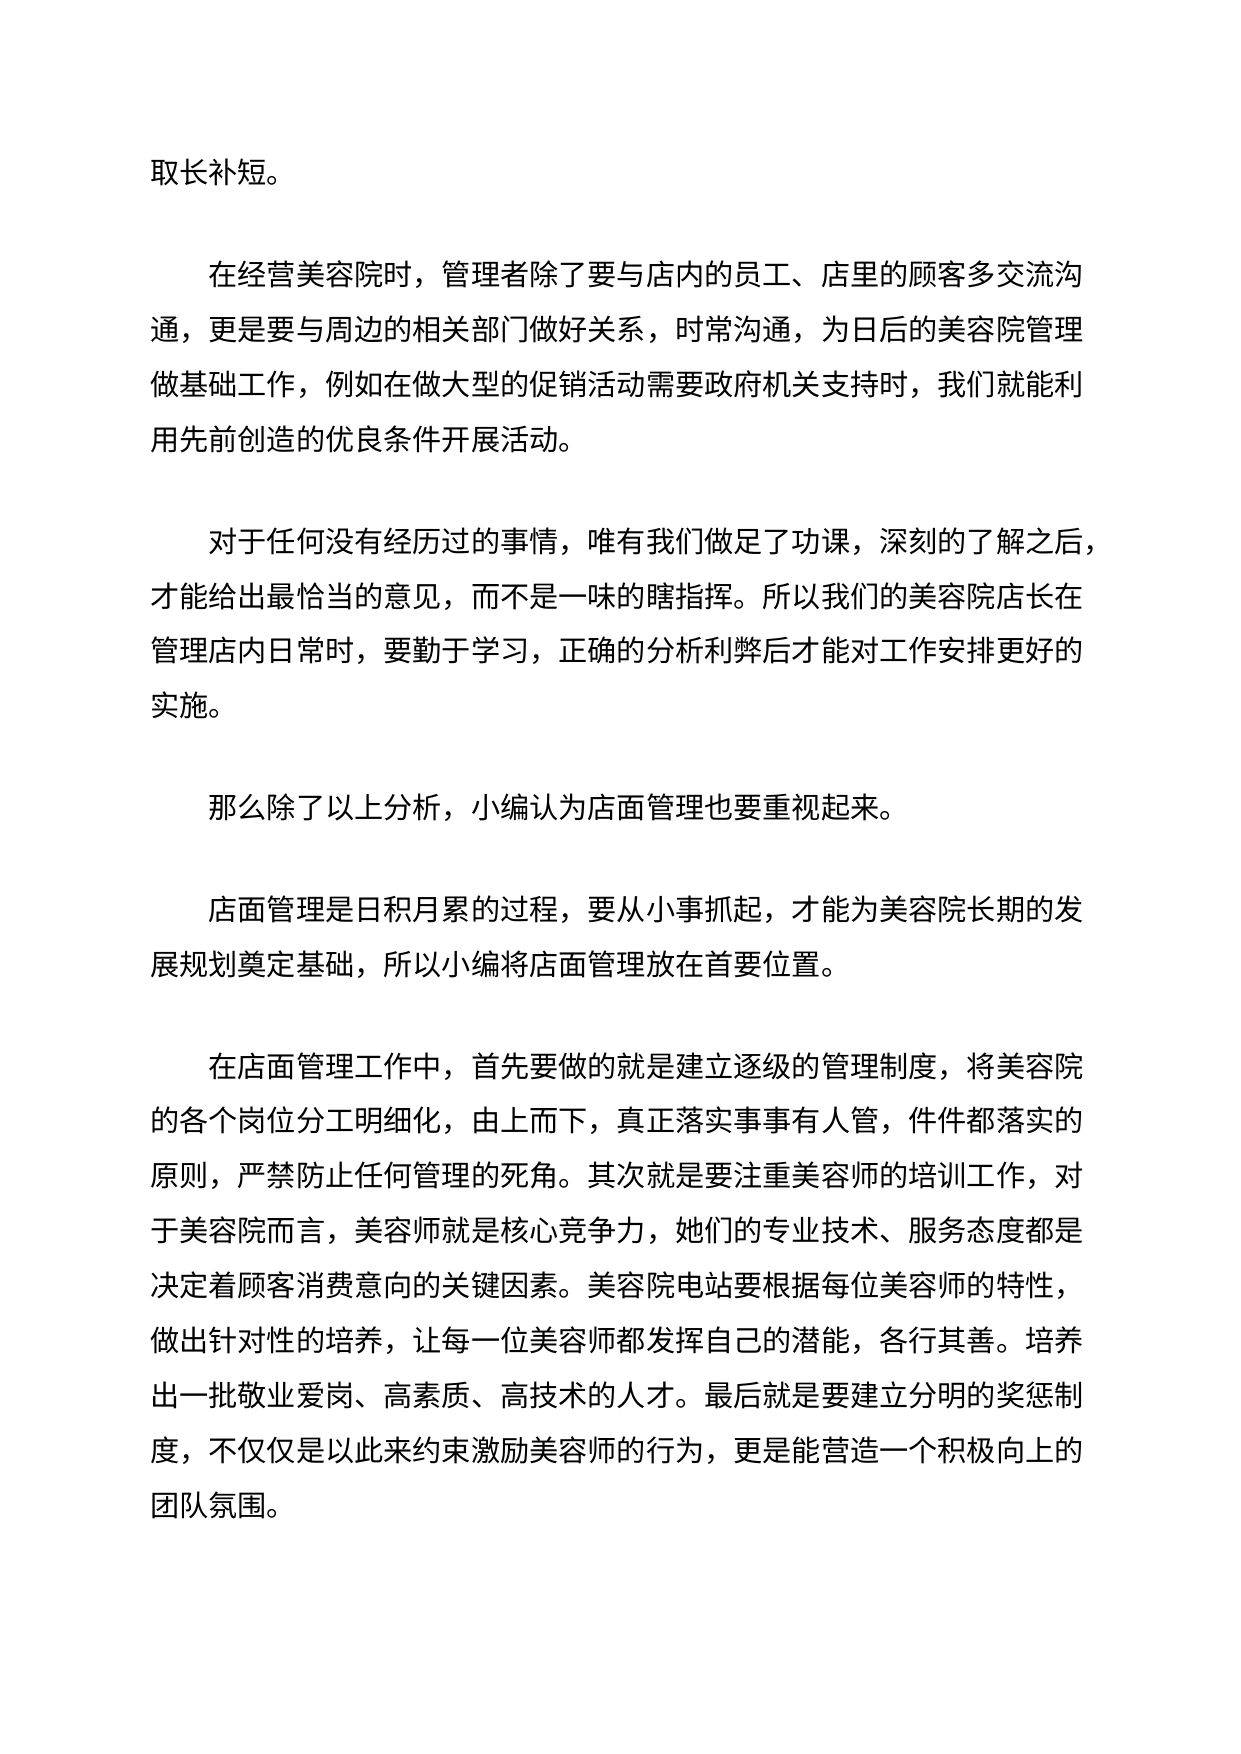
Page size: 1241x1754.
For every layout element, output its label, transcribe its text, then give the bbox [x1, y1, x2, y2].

text 那么除了以上分析，小编认为店面管理也要重视起来。 [150, 785, 1090, 827]
text 在经营美容院时，管理者除了要与店内的员工、店里的顾客多交流沟通，更是要与周边的相关部门做好关系，时常沟通，为日后的美容院管理做基础工作，例如在做大型的促销活动需要政府机关支持时，我们就能利用先前创造的优良条件开展活动。 [150, 252, 1090, 459]
text 在店面管理工作中，首先要做的就是建立逐级的管理制度，将美容院的各个岗位分工明细化，由上而下，真正落实事事有人管，件件都落实的原则，严禁防止任何管理的死角。其次就是要注重美容师的培训工作，对于美容院而言，美容师就是核心竞争力，她们的专业技术、服务态度都是决定着顾客消费意向的关键因素。美容院电站要根据每位美容师的特性，做出针对性的培养，让每一位美容师都发挥自己的潜能，各行其善。培养出一批敬业爱岗、高素质、高技术的人才。最后就是要建立分明的奖惩制度，不仅仅是以此来约束激励美容师的行为，更是能营造一个积极向上的团队氛围。 [150, 1043, 1090, 1524]
text 对于任何没有经历过的事情，唯有我们做足了功课，深刻的了解之后，才能给出最恰当的意见，而不是一味的瞎指挥。所以我们的美容院店长在管理店内日常时，要勤于学习，正确的分析利弊后才能对工作安排更好的实施。 [150, 518, 1090, 725]
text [150, 150, 1090, 192]
text 店面管理是日积月累的过程，要从小事抓起，才能为美容院长期的发展规划奠定基础，所以小编将店面管理放在首要位置。 [150, 886, 1090, 984]
